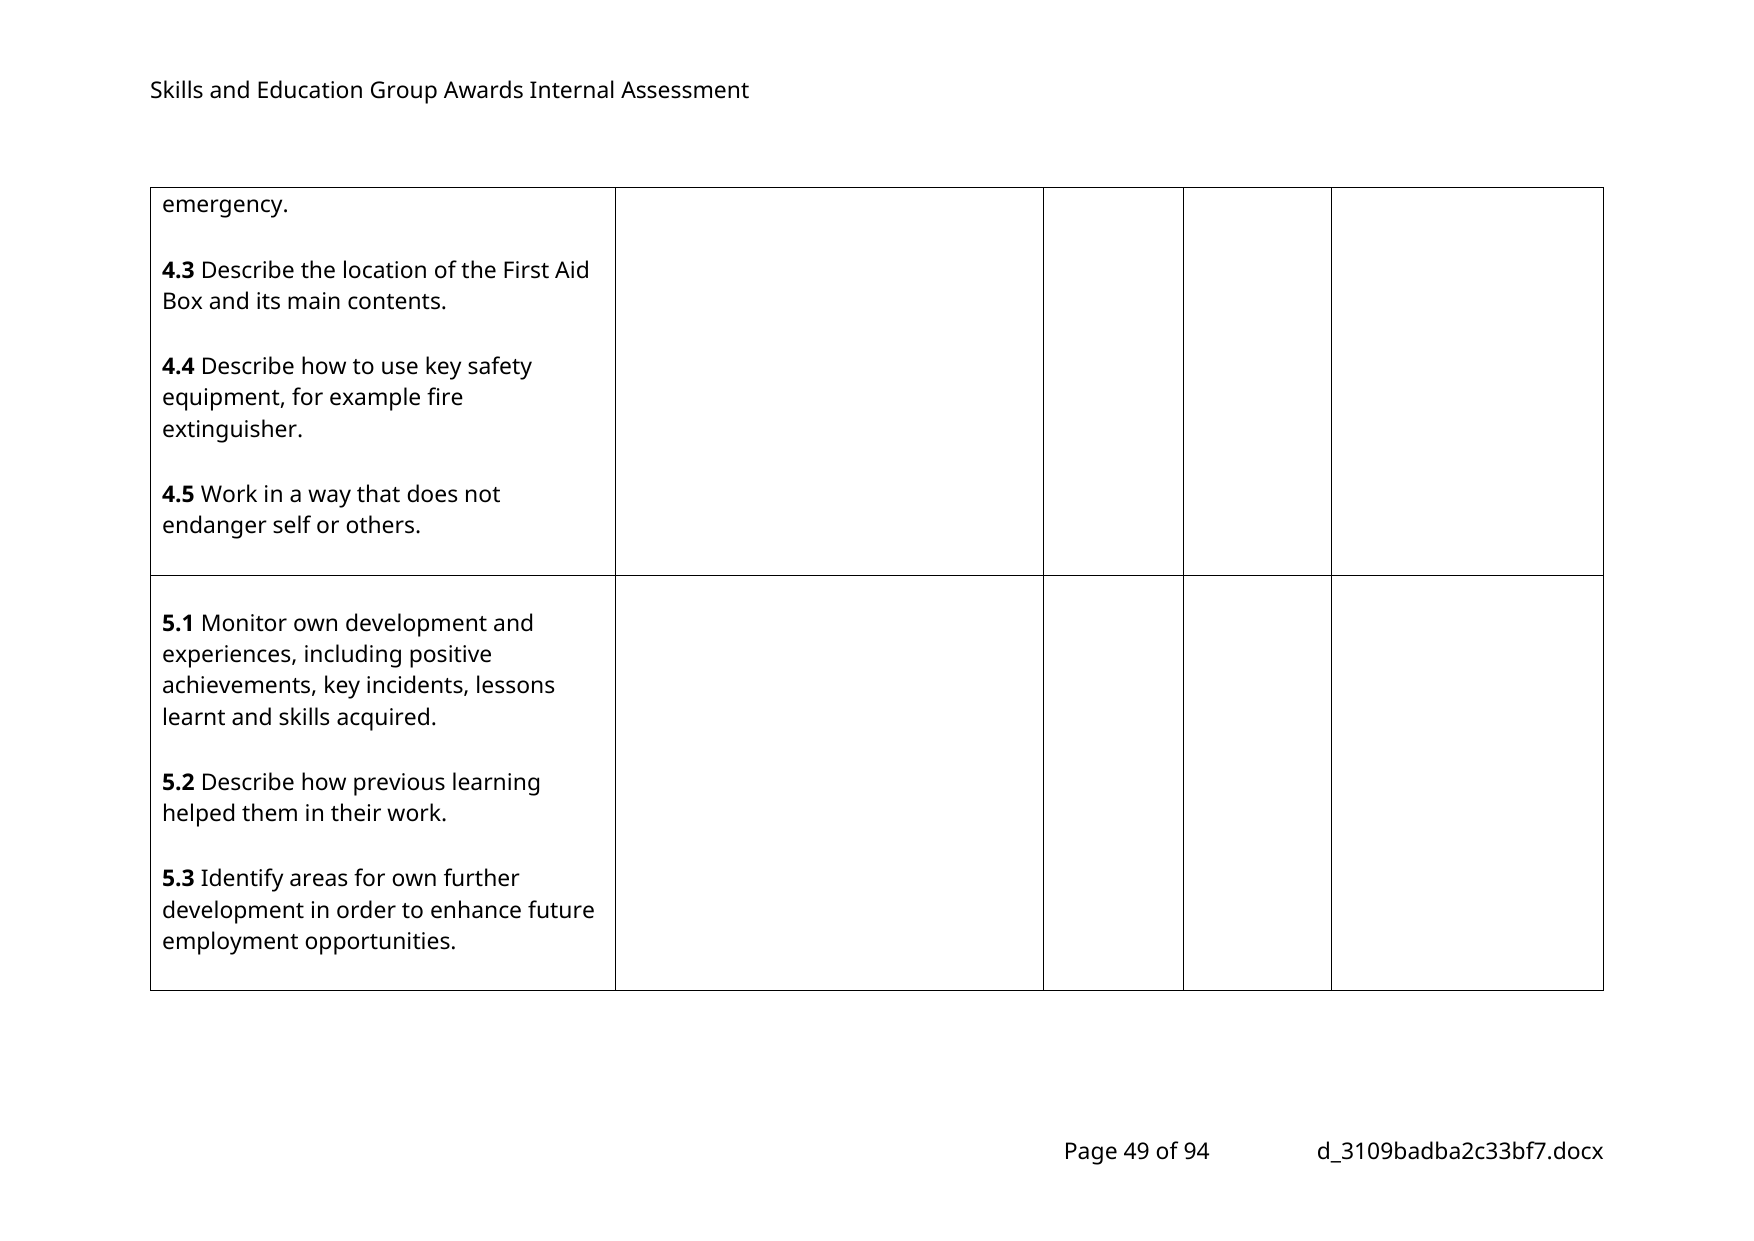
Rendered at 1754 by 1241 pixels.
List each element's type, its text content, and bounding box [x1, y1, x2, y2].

table_cell [1044, 576, 1183, 990]
table_cell [1044, 188, 1183, 574]
table_cell [1184, 576, 1331, 990]
table_cell [1332, 576, 1603, 990]
table_cell [616, 188, 1043, 574]
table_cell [151, 188, 615, 574]
table_cell [1332, 188, 1603, 574]
table_cell 5.1 Monitor own development and experiences, including positive achievements, key incidents, lessons learnt and skills acquired. 5.2 Describe how previous learning helped them in their work. 5.3 Identify areas for own further development in order to enhance future employment opportunities. [151, 576, 615, 990]
table_cell [616, 576, 1043, 990]
table_cell [1184, 188, 1331, 574]
